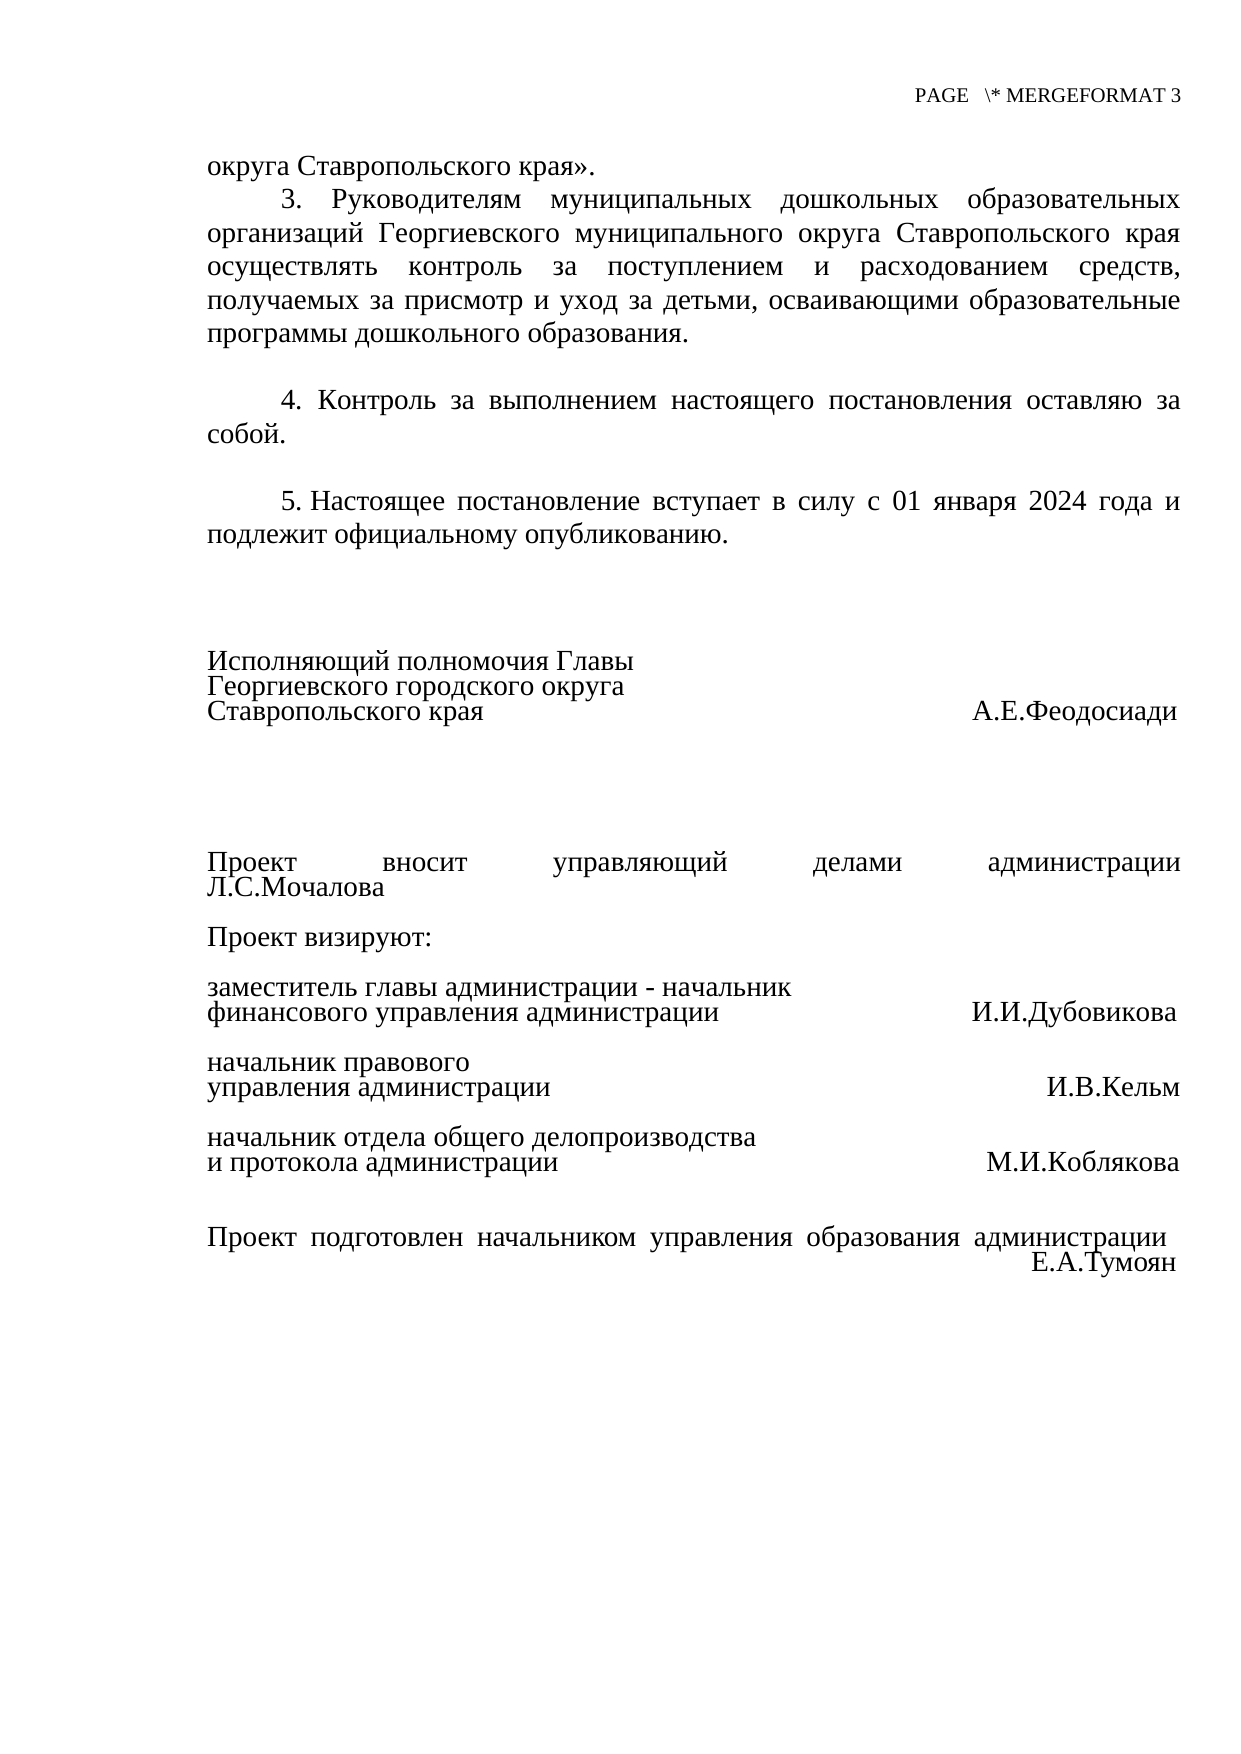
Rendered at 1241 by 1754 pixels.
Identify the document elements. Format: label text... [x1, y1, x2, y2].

text заместитель главы администрации - начальник [207, 976, 1181, 1001]
text Проект визируют: [207, 926, 1181, 951]
text Проект подготовлен начальником управления образования администрации Е.А.Тумоян [207, 1226, 1181, 1276]
text Ставропольского края А.Е.Феодосиади [207, 701, 1181, 726]
text 5. Настоящее постановление вступает в силу с 01 января 2024 года и подлежит официальному опубликованию. [207, 483, 1181, 550]
text начальник отдела общего делопроизводства [207, 1126, 1181, 1151]
list Контроль за выполнением настоящего постановления оставляю за собой. [207, 382, 1181, 449]
text управления администрации И.В.Кельм [207, 1076, 1181, 1101]
text Проект вносит управляющий делами администрации Л.С.Мочалова [207, 851, 1181, 901]
text Георгиевского городского округа [207, 676, 1181, 701]
text 3. Руководителям муниципальных дошкольных образовательных организаций Георгиевского муниципального округа Ставропольского края осуществлять контроль за поступлением и расходованием средств, получаемых за присмотр и уход за детьми, осваивающими образовательные программы дошкольного образования. [207, 181, 1181, 349]
text начальник правового [207, 1051, 1181, 1076]
text финансового управления администрации И.И.Дубовикова [218, 1001, 1181, 1026]
text и протокола администрации М.И.Коблякова [207, 1151, 1181, 1176]
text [207, 148, 1181, 181]
text Исполняющий полномочия Главы [207, 651, 1181, 676]
